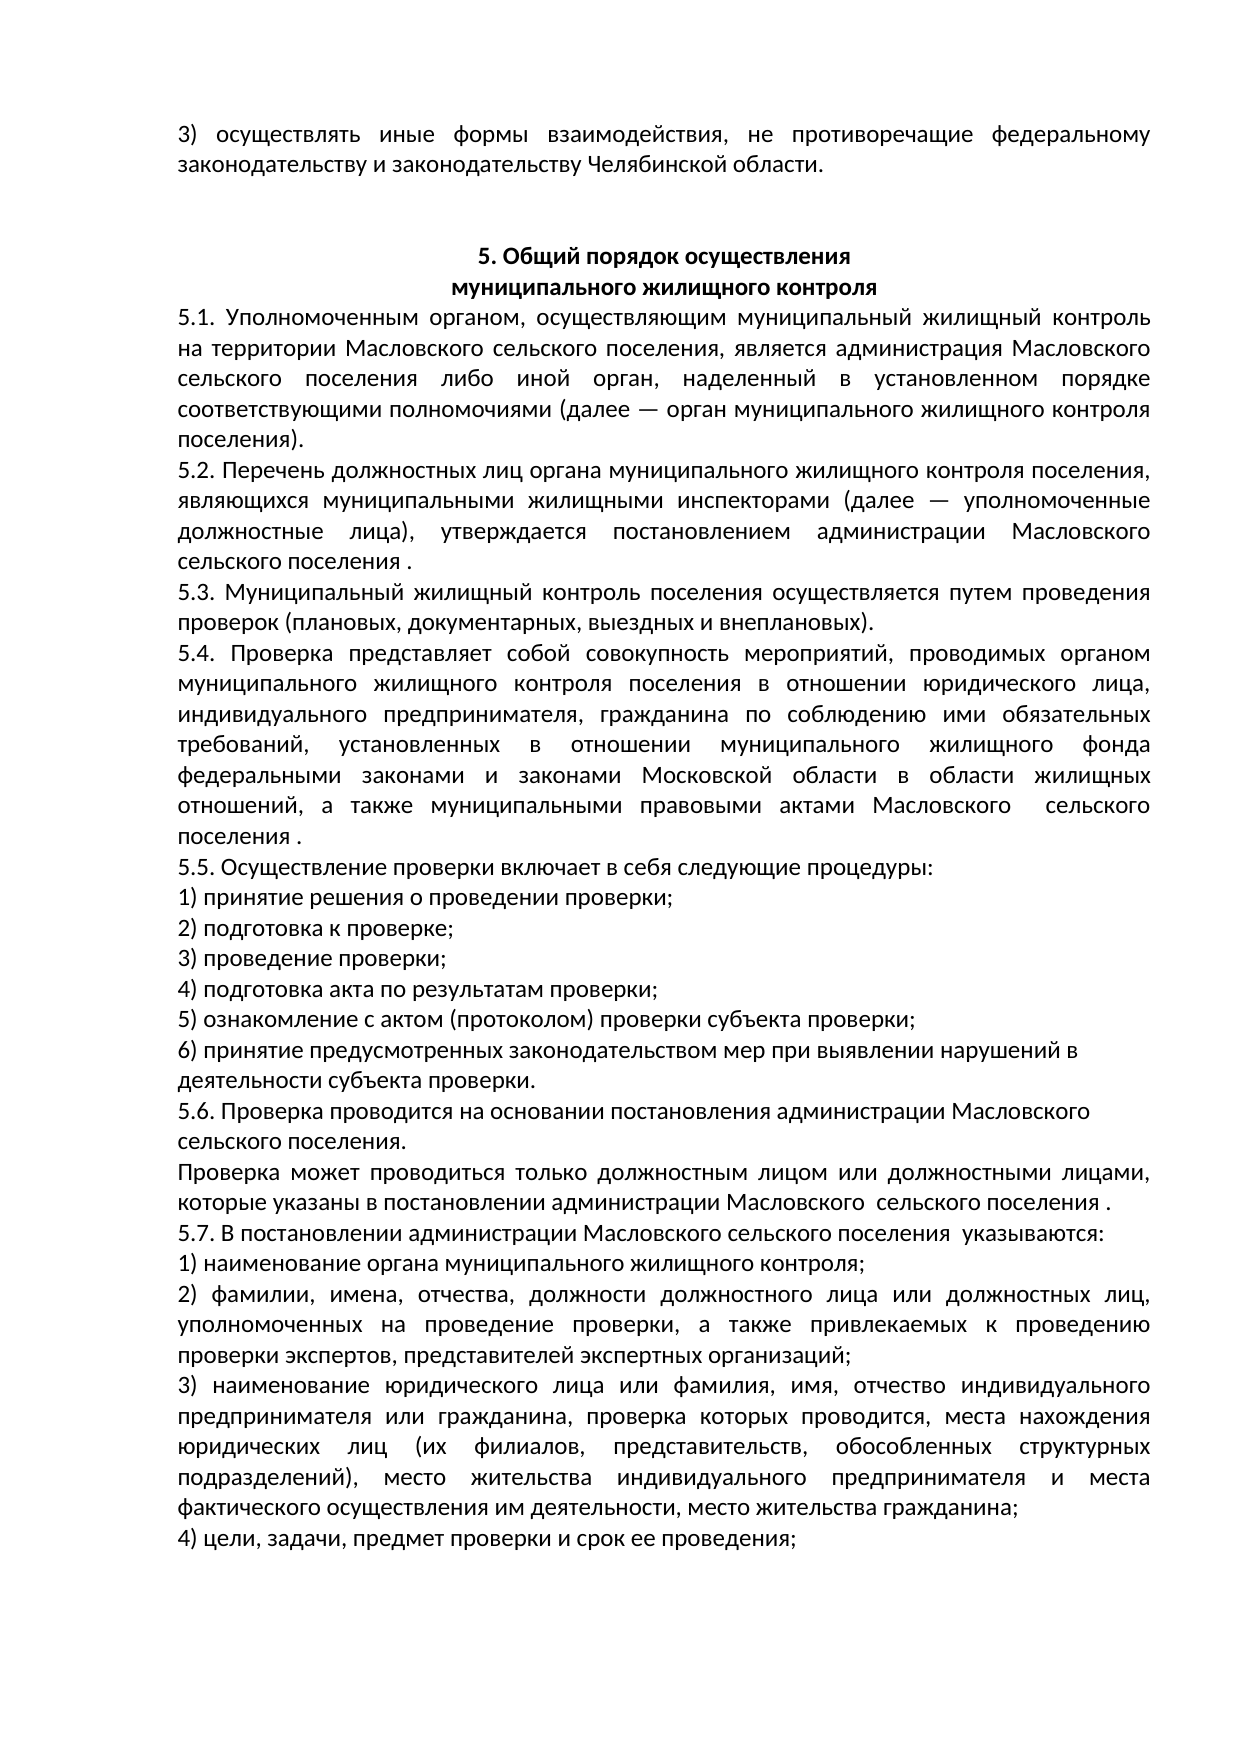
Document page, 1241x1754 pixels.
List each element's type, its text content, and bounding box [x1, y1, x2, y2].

text 6) принятие предусмотренных законодательством мер при выявлении нарушений в деятельности субъекта проверки. [177, 1034, 1152, 1095]
text 1) принятие решения о проведении проверки; [177, 881, 1152, 912]
text 1) наименование органа муниципального жилищного контроля; [177, 1247, 1152, 1278]
text 5) ознакомление с актом (протоколом) проверки субъекта проверки; [177, 1003, 1152, 1034]
text 2) фамилии, имена, отчества, должности должностного лица или должностных лиц, уполномоченных на проведение проверки, а также привлекаемых к проведению проверки экспертов, представителей экспертных организаций; [177, 1278, 1152, 1369]
text 5.4. Проверка представляет собой совокупность мероприятий, проводимых органом муниципального жилищного контроля поселения в отношении юридического лица, индивидуального предпринимателя, гражданина по соблюдению ими обязательных требований, установленных в отношении муниципального жилищного фонда федеральными законами и законами Московской области в области жилищных отношений, а также муниципальными правовыми актами Масловского сельского поселения . [177, 637, 1152, 851]
text 4) подготовка акта по результатам проверки; [177, 973, 1152, 1003]
text 3) осуществлять иные формы взаимодействия, не противоречащие федеральному законодательству и законодательству Челябинской области. [177, 118, 1152, 179]
text 5.7. В постановлении администрации Масловского сельского поселения указываются: [177, 1217, 1152, 1247]
text 3) наименование юридического лица или фамилия, имя, отчество индивидуального предпринимателя или гражданина, проверка которых проводится, места нахождения юридических лиц (их филиалов, представительств, обособленных структурных подразделений), место жительства индивидуального предпринимателя и места фактического осуществления им деятельности, место жительства гражданина; [177, 1369, 1152, 1522]
text 5.2. Перечень должностных лиц органа муниципального жилищного контроля поселения, являющихся муниципальными жилищными инспекторами (далее — уполномоченные должностные лица), утверждается постановлением администрации Масловского сельского поселения . [177, 454, 1152, 576]
text 2) подготовка к проверке; [177, 912, 1152, 942]
text 5.5. Осуществление проверки включает в себя следующие процедуры: [177, 851, 1152, 881]
text муниципального жилищного контроля [177, 271, 1152, 301]
text 5.3. Муниципальный жилищный контроль поселения осуществляется путем проведения проверок (плановых, документарных, выездных и внеплановых). [177, 576, 1152, 637]
text 4) цели, задачи, предмет проверки и срок ее проведения; [177, 1522, 1152, 1553]
text 3) проведение проверки; [177, 942, 1152, 973]
text 5. Общий порядок осуществления [177, 240, 1152, 271]
text 5.6. Проверка проводится на основании постановления администрации Масловского сельского поселения. [177, 1095, 1152, 1156]
text 5.1. Уполномоченным органом, осуществляющим муниципальный жилищный контроль на территории Масловского сельского поселения, является администрация Масловского сельского поселения либо иной орган, наделенный в установленном порядке соответствующими полномочиями (далее — орган муниципального жилищного контроля поселения). [177, 301, 1152, 454]
text Проверка может проводиться только должностным лицом или должностными лицами, которые указаны в постановлении администрации Масловского сельского поселения . [177, 1156, 1152, 1217]
